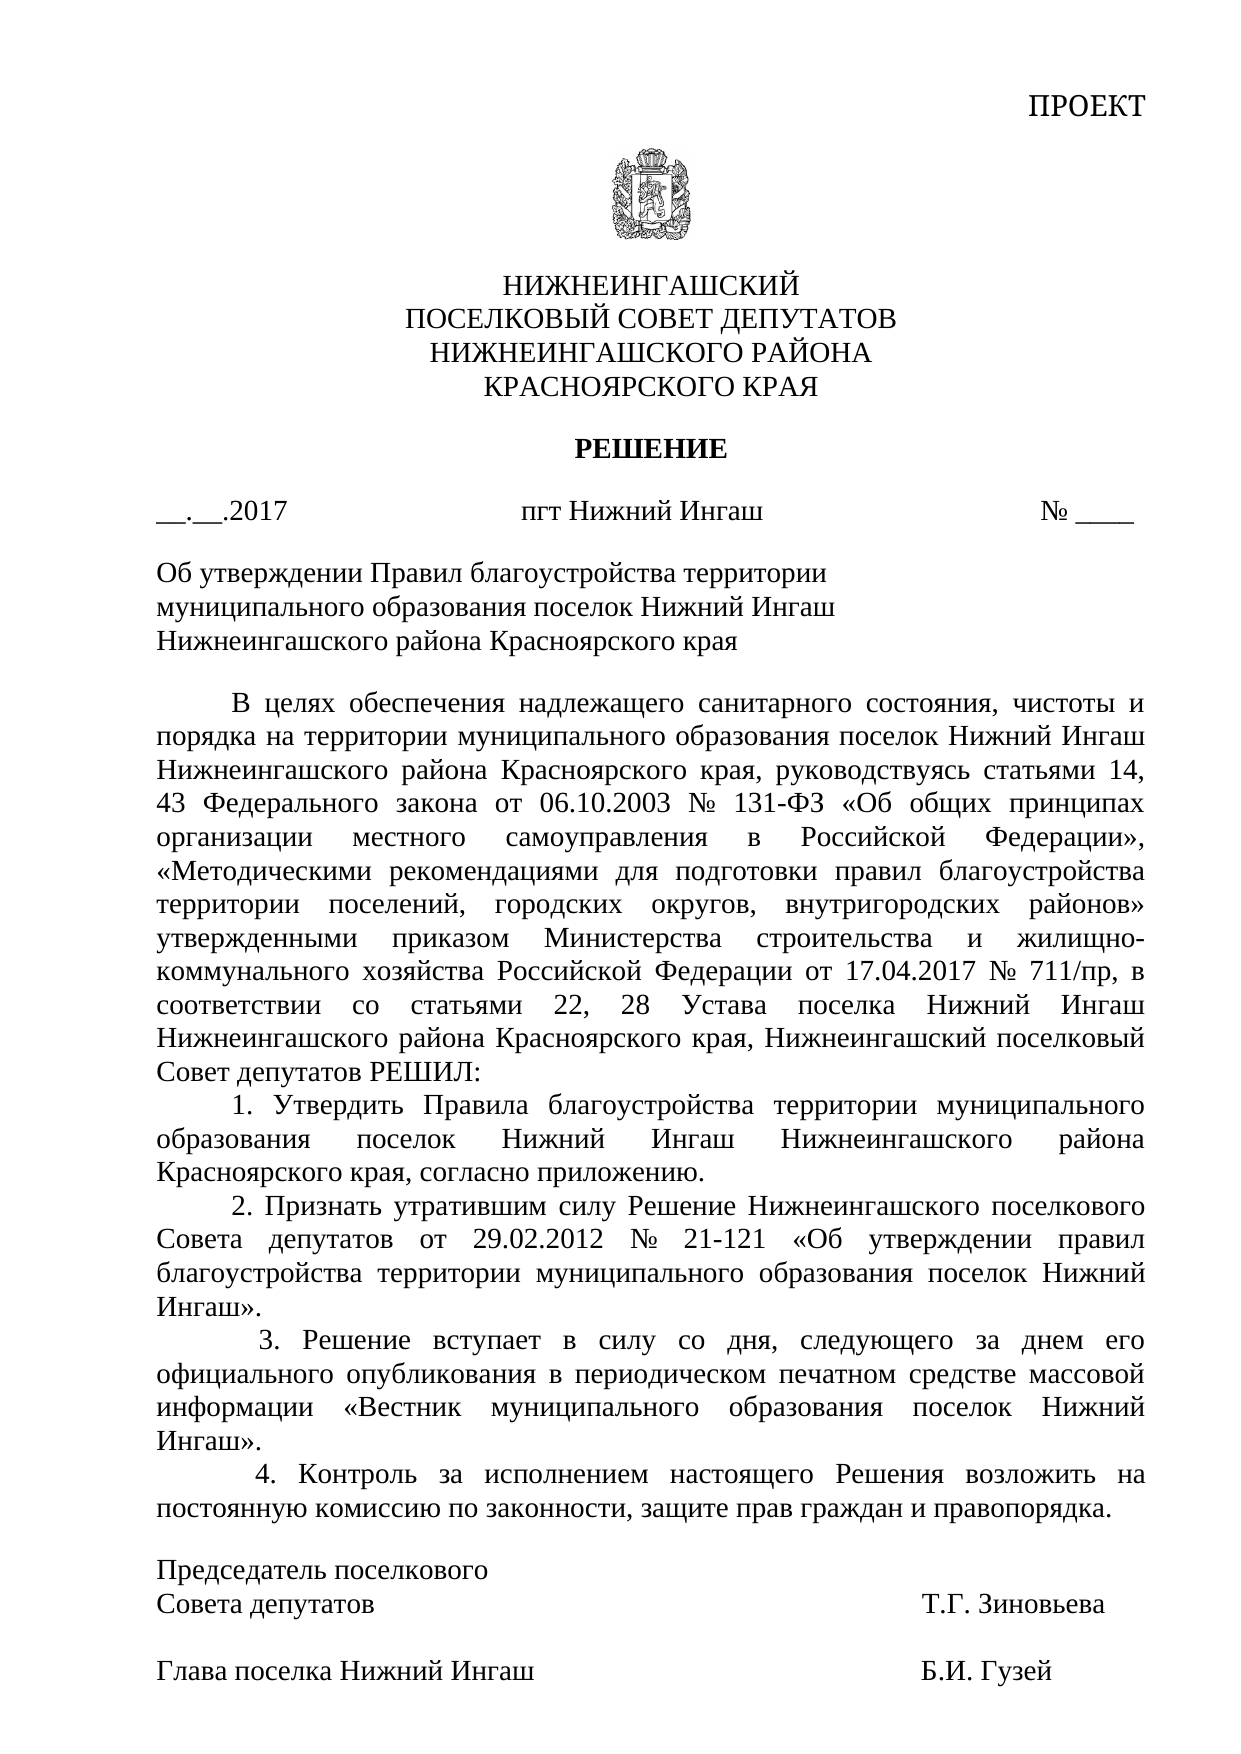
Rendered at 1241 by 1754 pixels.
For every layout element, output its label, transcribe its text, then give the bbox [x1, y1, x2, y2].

title ПОСЕЛКОВЫЙ СОВЕТ ДЕПУТАТОВ [156, 302, 1146, 335]
text РЕШЕНИЕ [156, 431, 1146, 464]
title В целях обеспечения надлежащего санитарного состояния, чистоты и порядка на территории муниципального образования поселок Нижний Ингаш Нижнеингашского района Красноярского края, руководствуясь статьями 14, 43 Федерального закона от 06.10.2003 № 131-ФЗ «Об общих принципах организации местного самоуправления в Российской Федерации», «Методическими рекомендациями для подготовки правил благоустройства территории поселений, городских округов, внутригородских районов» утвержденными приказом Министерства строительства и жилищно-коммунального хозяйства Российской Федерации от 17.04.2017 № 711/пр, в соответствии со статьями 22, 28 Устава поселка Нижний Ингаш Нижнеингашского района Красноярского края, Нижнеингашский поселковый Совет депутатов РЕШИЛ: [156, 685, 1146, 1087]
text Совета депутатов Т.Г. Зиновьева [156, 1586, 1143, 1619]
title 1. Утвердить Правила благоустройства территории муниципального образования поселок Нижний Ингаш Нижнеингашского района Красноярского края, согласно приложению. [156, 1087, 1146, 1188]
text Глава поселка Нижний Ингаш Б.И. Гузей [156, 1653, 1143, 1686]
subtitle Нижнеингашского района Красноярского края [156, 623, 1146, 656]
text 2. Признать утратившим силу Решение Нижнеингашского поселкового Совета депутатов от 29.02.2012 № 21-121 «Об утверждении правил благоустройства территории муниципального образования поселок Нижний Ингаш». [156, 1188, 1146, 1322]
title НИЖНЕИНГАШСКОГО РАЙОНА [156, 335, 1146, 369]
text 4. Контроль за исполнением настоящего Решения возложить на постоянную комиссию по законности, защите прав граждан и правопорядка. [156, 1456, 1146, 1523]
subtitle муниципального образования поселок Нижний Ингаш [156, 589, 1146, 623]
title НИЖНЕИНГАШСКИЙ [156, 268, 1146, 302]
title __.__.2017 пгт Нижний Ингаш № ____ [156, 493, 1146, 527]
picture [611, 148, 691, 240]
title Об утверждении Правил благоустройства территории [156, 556, 1146, 589]
text 3. Решение вступает в силу со дня, следующего за днем его официального опубликования в периодическом печатном средстве массовой информации «Вестник муниципального образования поселок Нижний Ингаш». [156, 1322, 1146, 1456]
text Председатель поселкового [156, 1552, 1143, 1586]
title ПРОЕКТ [156, 85, 1146, 124]
title КРАСНОЯРСКОГО КРАЯ [156, 369, 1146, 402]
